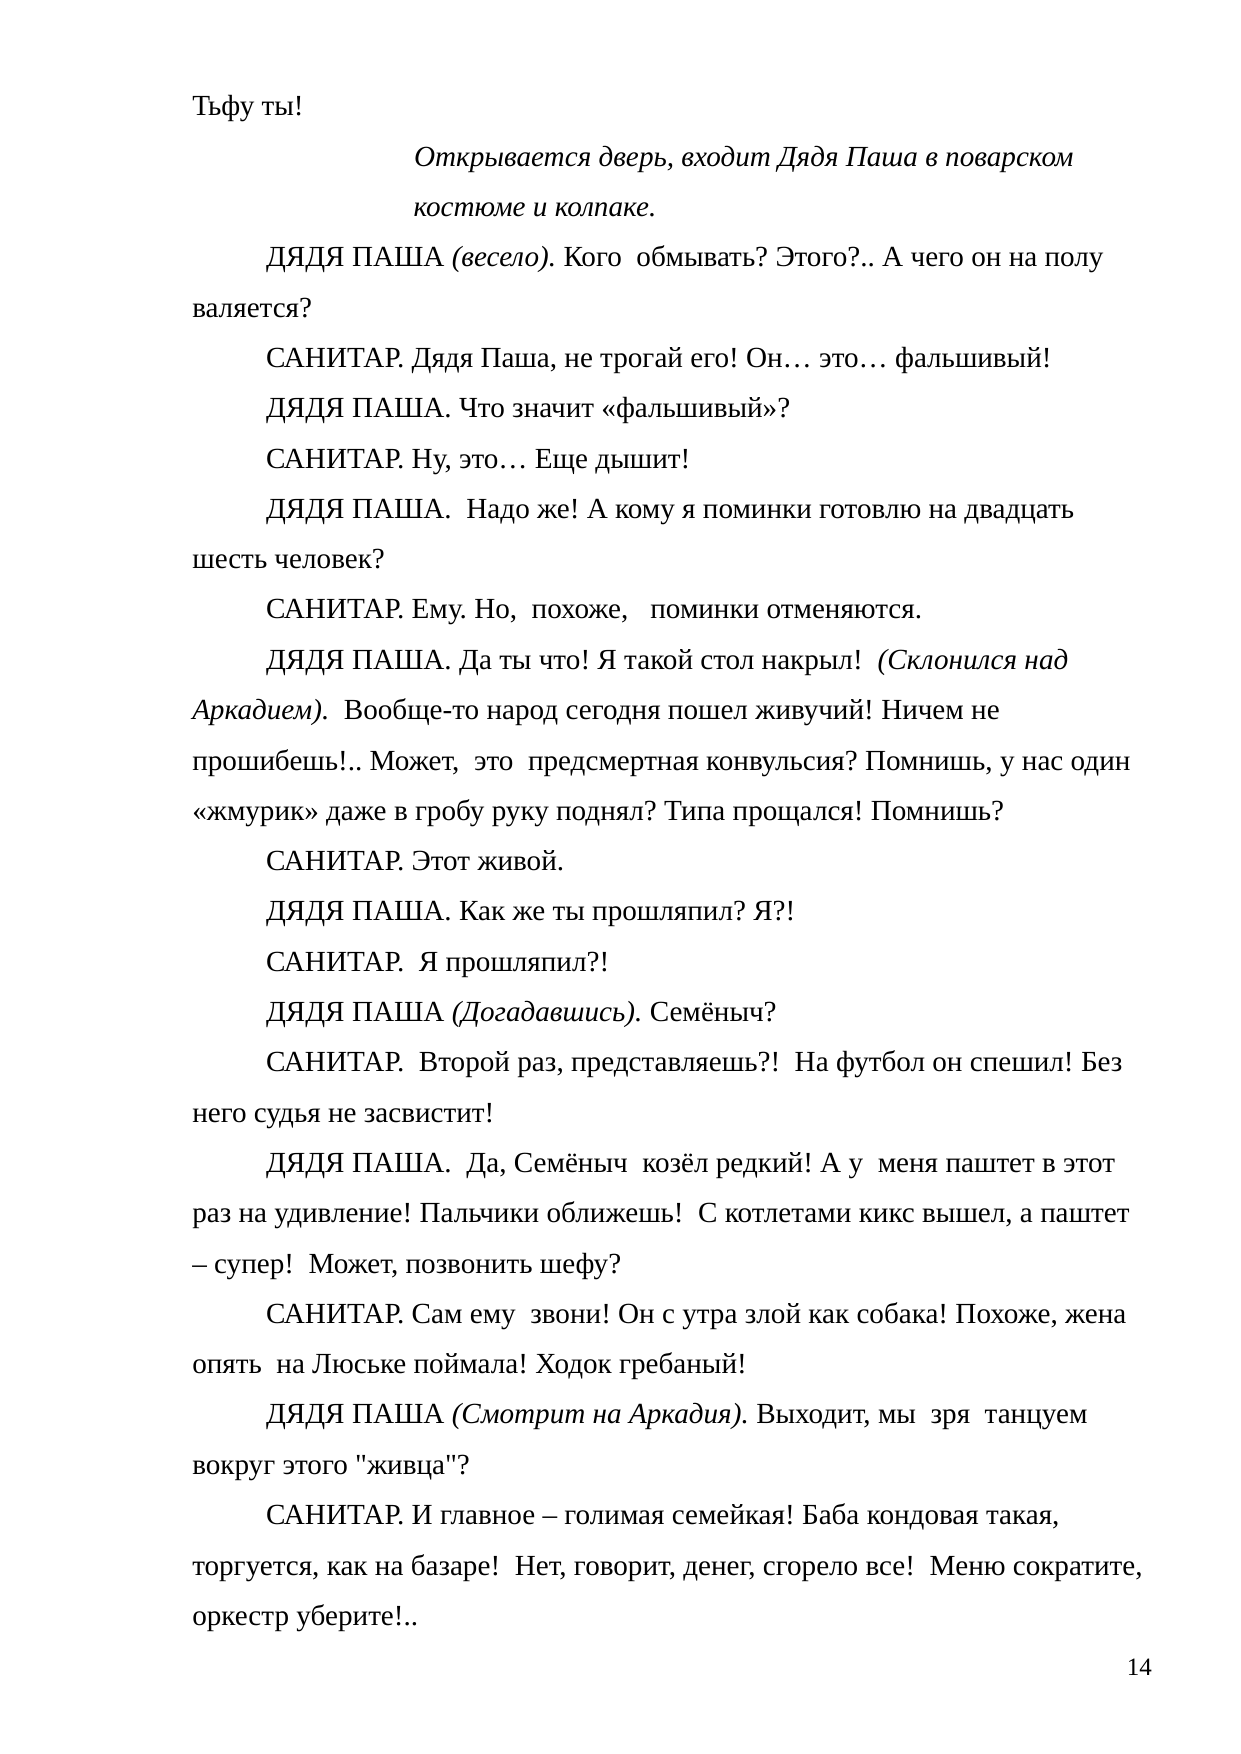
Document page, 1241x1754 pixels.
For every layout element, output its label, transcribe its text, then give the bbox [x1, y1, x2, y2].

text ДЯДЯ ПАША. Что значит «фальшивый»? [192, 390, 1152, 424]
text ДЯДЯ ПАША (весело). Кого обмывать? Этого?.. А чего он на полу валяется? [192, 239, 1152, 323]
text ДЯДЯ ПАША. Да, Семёныч козёл редкий! А у меня паштет в этот раз на удивление! Пальчики оближешь! С котлетами кикс вышел, а паштет – супер! Может, позвонить шефу? [192, 1145, 1152, 1279]
text САНИТАР. Этот живой. [192, 843, 1152, 877]
text САНИТАР. Я прошляпил?! [192, 944, 1152, 977]
text САНИТАР. И главное – голимая семейкая! Баба кондовая такая, торгуется, как на базаре! Нет, говорит, денег, сгорело все! Меню сократите, оркестр уберите!.. [192, 1497, 1152, 1631]
text САНИТАР. Ну, это… Еще дышит! [192, 441, 1152, 474]
text ДЯДЯ ПАША. Да ты что! Я такой стол накрыл! (Склонился над Аркадием). Вообще-то народ сегодня пошел живучий! Ничем не прошибешь!.. Может, это предсмертная конвульсия? Помнишь, у нас один «жмурик» даже в гробу руку поднял? Типа прощался! Помнишь? [192, 642, 1152, 826]
text САНИТАР. Второй раз, представляешь?! На футбол он спешил! Без него судья не засвистит! [192, 1044, 1152, 1128]
text Тьфу ты! [192, 88, 1152, 122]
text ДЯДЯ ПАША (Смотрит на Аркадия). Выходит, мы зря танцуем вокруг этого "живца"? [192, 1397, 1152, 1481]
text Открывается дверь, входит Дядя Паша в поварском костюме и колпаке. [413, 139, 1152, 223]
text ДЯДЯ ПАША. Надо же! А кому я поминки готовлю на двадцать шесть человек? [192, 491, 1152, 575]
text САНИТАР. Ему. Но, похоже, поминки отменяются. [192, 592, 1152, 625]
text ДЯДЯ ПАША. Как же ты прошляпил? Я?! [192, 893, 1152, 927]
text САНИТАР. Дядя Паша, не трогай его! Он… это… фальшивый! [192, 340, 1152, 374]
text САНИТАР. Сам ему звони! Он с утра злой как собака! Похоже, жена опять на Люське поймала! Ходок гребаный! [192, 1296, 1152, 1380]
text ДЯДЯ ПАША (Догадавшись). Семёныч? [192, 994, 1152, 1028]
